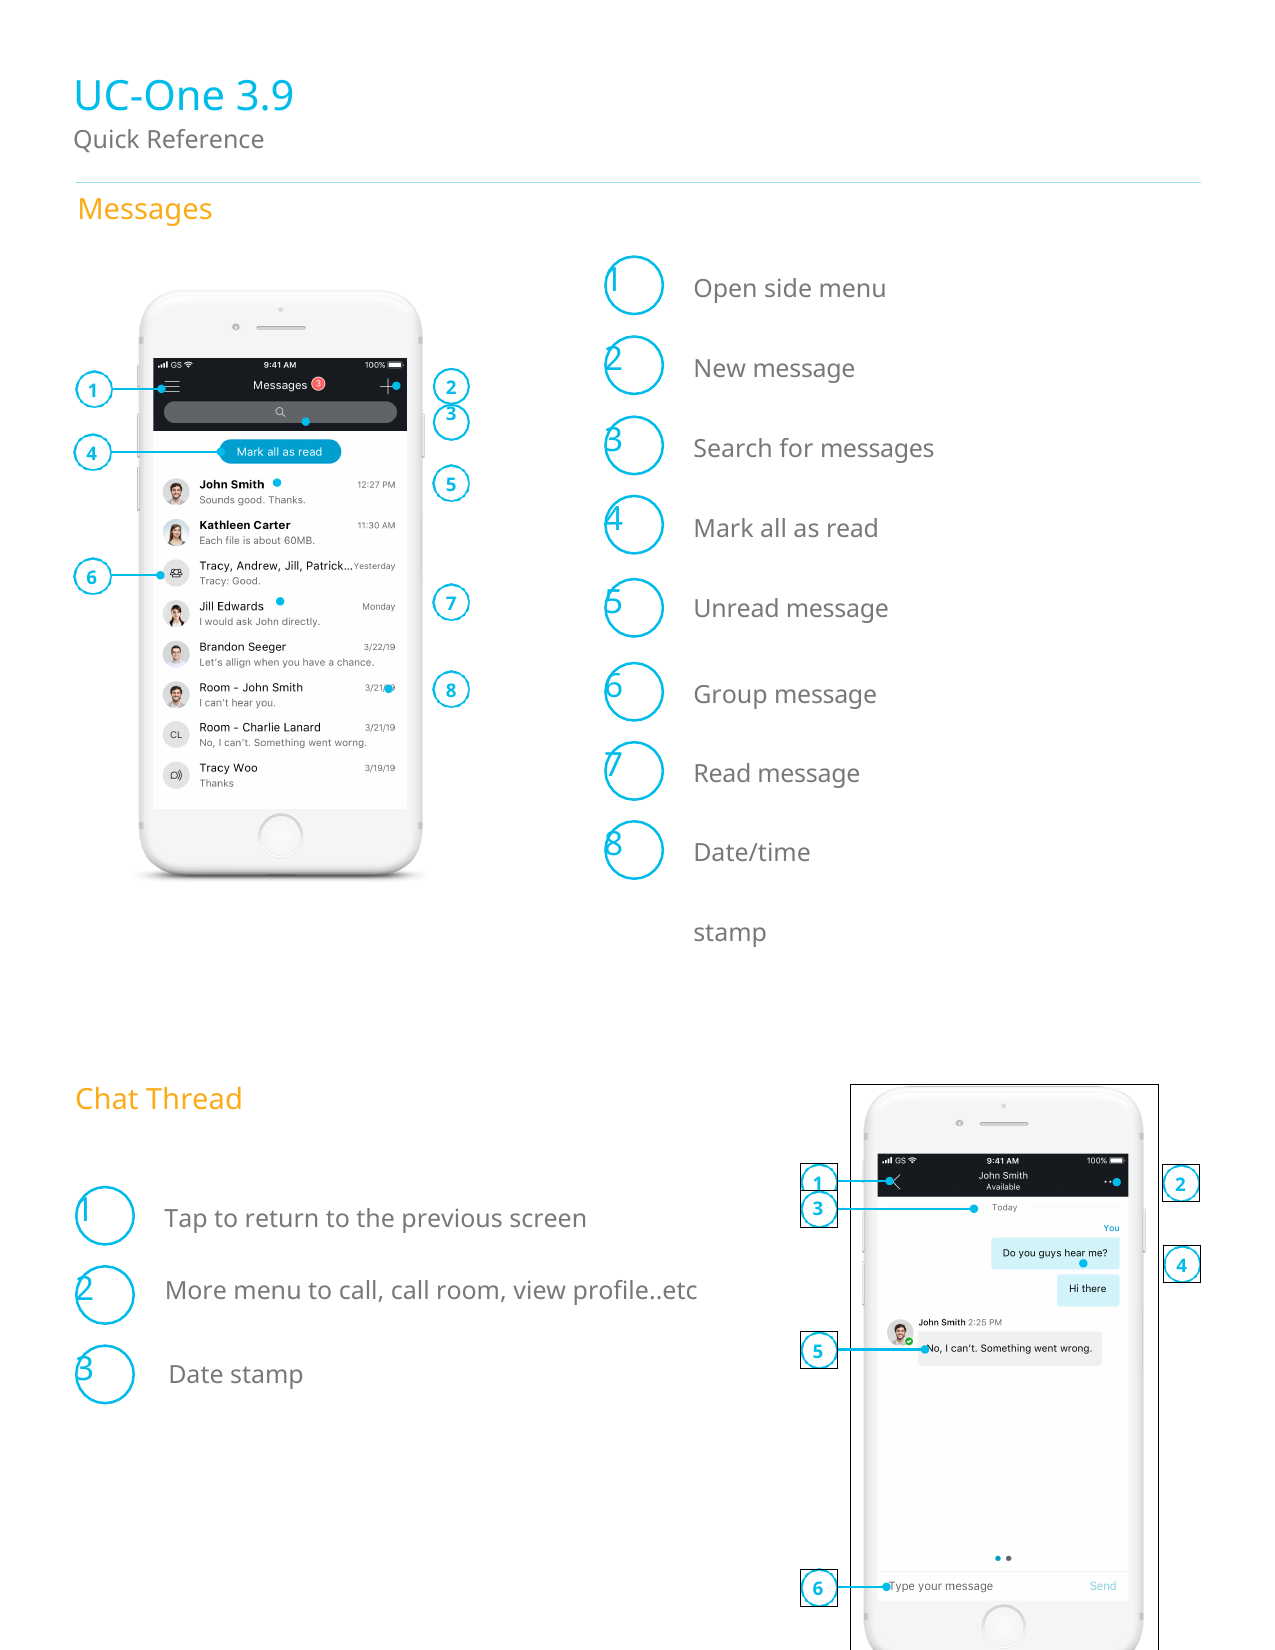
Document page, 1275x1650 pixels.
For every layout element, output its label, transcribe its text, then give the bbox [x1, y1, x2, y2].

picture [829, 1570, 837, 1578]
picture [1191, 1193, 1199, 1201]
picture [460, 611, 470, 621]
picture [76, 437, 110, 468]
picture [457, 583, 470, 594]
picture [801, 1597, 810, 1606]
picture [801, 1191, 811, 1201]
picture [1163, 1192, 1172, 1201]
picture [803, 1334, 837, 1357]
picture [828, 1332, 837, 1341]
picture [806, 1193, 832, 1201]
picture [75, 395, 86, 408]
text More menu to call, call room, view profile..etc [164, 1273, 1202, 1307]
picture [73, 458, 84, 471]
picture [801, 1332, 811, 1342]
picture [460, 698, 470, 708]
picture [1166, 1249, 1200, 1273]
picture [100, 370, 113, 381]
picture [98, 433, 112, 444]
picture [103, 398, 113, 408]
picture [457, 464, 470, 475]
picture [828, 1191, 837, 1200]
picture [73, 433, 87, 447]
picture [75, 370, 89, 384]
picture [435, 467, 468, 500]
picture [460, 492, 470, 502]
picture [1190, 1165, 1199, 1174]
picture [102, 585, 112, 595]
picture [851, 1307, 1158, 1357]
picture [828, 1164, 837, 1173]
picture [457, 670, 470, 681]
text Group message Read message Date/time stamp [693, 677, 886, 948]
picture [76, 561, 110, 592]
picture [98, 557, 112, 568]
picture [1165, 1167, 1199, 1201]
picture [435, 673, 468, 706]
picture [801, 1570, 810, 1579]
picture [102, 461, 112, 471]
picture [78, 373, 111, 406]
picture [1164, 1246, 1174, 1256]
picture [73, 582, 84, 595]
text Open side menu New message Search for messages Mark all as read Unread message [693, 270, 937, 624]
picture [131, 278, 446, 892]
picture [73, 557, 87, 571]
picture [803, 1166, 837, 1190]
picture [1191, 1246, 1200, 1255]
picture [851, 1391, 1158, 1650]
text Date stamp [168, 1357, 1202, 1391]
picture [1163, 1165, 1173, 1175]
subtitle Chat Thread [75, 1078, 1202, 1118]
picture [435, 586, 468, 619]
picture [804, 1570, 835, 1606]
text Tap to return to the previous screen [164, 1201, 1202, 1235]
picture [851, 1235, 1158, 1273]
picture [851, 1118, 1158, 1201]
subtitle Messages [77, 188, 213, 228]
picture [829, 1598, 837, 1606]
picture [801, 1164, 811, 1174]
